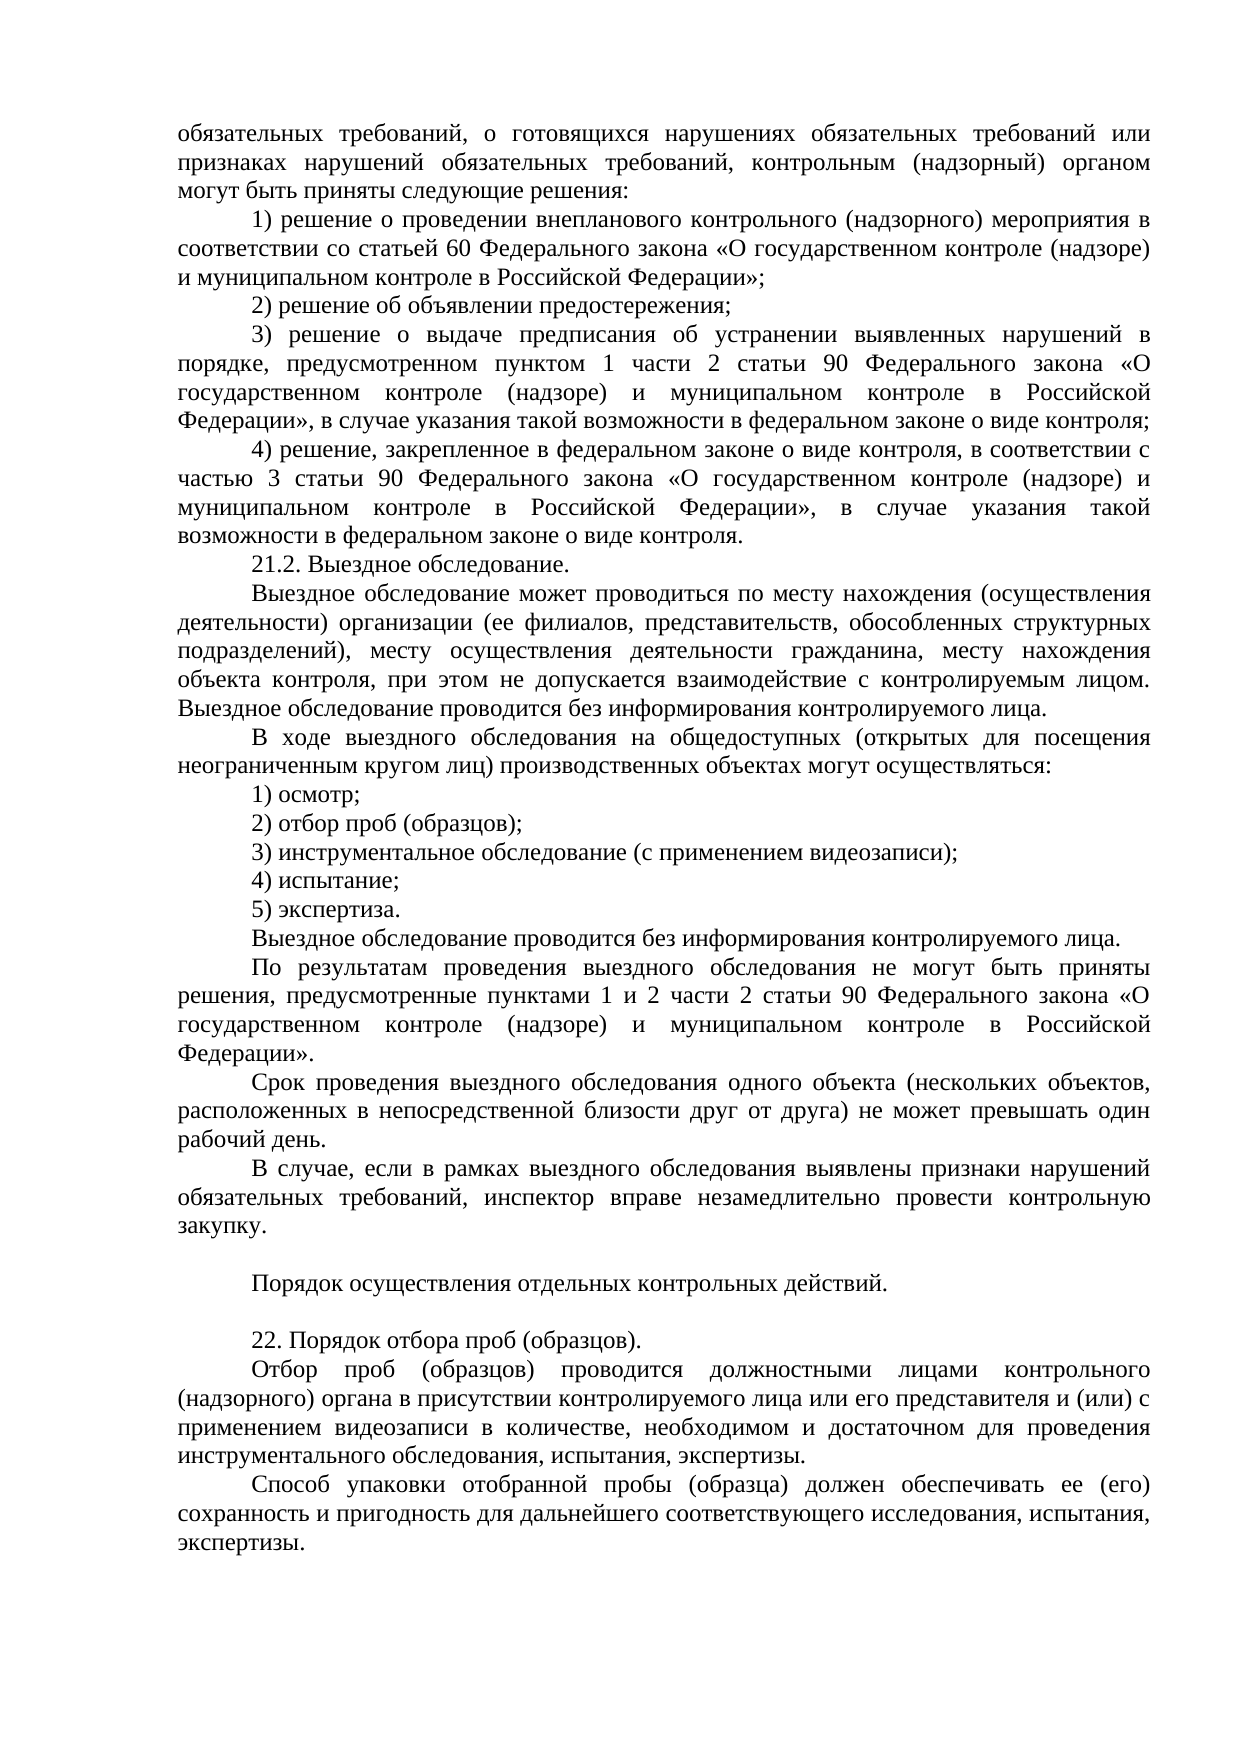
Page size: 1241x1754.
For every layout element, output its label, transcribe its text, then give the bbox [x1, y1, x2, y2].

text 22. Порядок отбора проб (образцов). [177, 1326, 1152, 1354]
text 2) решение об объявлении предостережения; [177, 291, 1152, 319]
text Выездное обследование проводится без информирования контролируемого лица. [177, 923, 1152, 952]
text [177, 118, 1152, 204]
text Способ упаковки отобранной пробы (образца) должен обеспечивать ее (его) сохранность и пригодность для дальнейшего соответствующего исследования, испытания, экспертизы. [177, 1469, 1152, 1556]
text В случае, если в рамках выездного обследования выявлены признаки нарушений обязательных требований, инспектор вправе незамедлительно провести контрольную закупку. [177, 1153, 1152, 1239]
text 1) решение о проведении внепланового контрольного (надзорного) мероприятия в соответствии со статьей 60 Федерального закона «О государственном контроле (надзоре) и муниципальном контроле в Российской Федерации»; [177, 204, 1152, 291]
text 2) отбор проб (образцов); [177, 808, 1152, 837]
text Срок проведения выездного обследования одного объекта (нескольких объектов, расположенных в непосредственной близости друг от друга) не может превышать один рабочий день. [177, 1067, 1152, 1153]
text 21.2. Выездное обследование. [177, 549, 1152, 578]
text 4) решение, закрепленное в федеральном законе о виде контроля, в соответствии с частью 3 статьи 90 Федерального закона «О государственном контроле (надзоре) и муниципальном контроле в Российской Федерации», в случае указания такой возможности в федеральном законе о виде контроля. [177, 434, 1152, 549]
text Порядок осуществления отдельных контрольных действий. [177, 1268, 1152, 1297]
text 3) решение о выдаче предписания об устранении выявленных нарушений в порядке, предусмотренном пунктом 1 части 2 статьи 90 Федерального закона «О государственном контроле (надзоре) и муниципальном контроле в Российской Федерации», в случае указания такой возможности в федеральном законе о виде контроля; [177, 319, 1152, 434]
text В ходе выездного обследования на общедоступных (открытых для посещения неограниченным кругом лиц) производственных объектах могут осуществляться: [177, 722, 1152, 779]
text Выездное обследование может проводиться по месту нахождения (осуществления деятельности) организации (ее филиалов, представительств, обособленных структурных подразделений), месту осуществления деятельности гражданина, месту нахождения объекта контроля, при этом не допускается взаимодействие с контролируемым лицом. Выездное обследование проводится без информирования контролируемого лица. [177, 578, 1152, 722]
text Отбор проб (образцов) проводится должностными лицами контрольного (надзорного) органа в присутствии контролируемого лица или его представителя и (или) с применением видеозаписи в количестве, необходимом и достаточном для проведения инструментального обследования, испытания, экспертизы. [177, 1354, 1152, 1469]
text 1) осмотр; [177, 779, 1152, 808]
text 4) испытание; [177, 866, 1152, 894]
text 5) экспертиза. [177, 894, 1152, 923]
text 3) инструментальное обследование (с применением видеозаписи); [177, 837, 1152, 866]
text По результатам проведения выездного обследования не могут быть приняты решения, предусмотренные пунктами 1 и 2 части 2 статьи 90 Федерального закона «О государственном контроле (надзоре) и муниципальном контроле в Российской Федерации». [177, 952, 1152, 1067]
